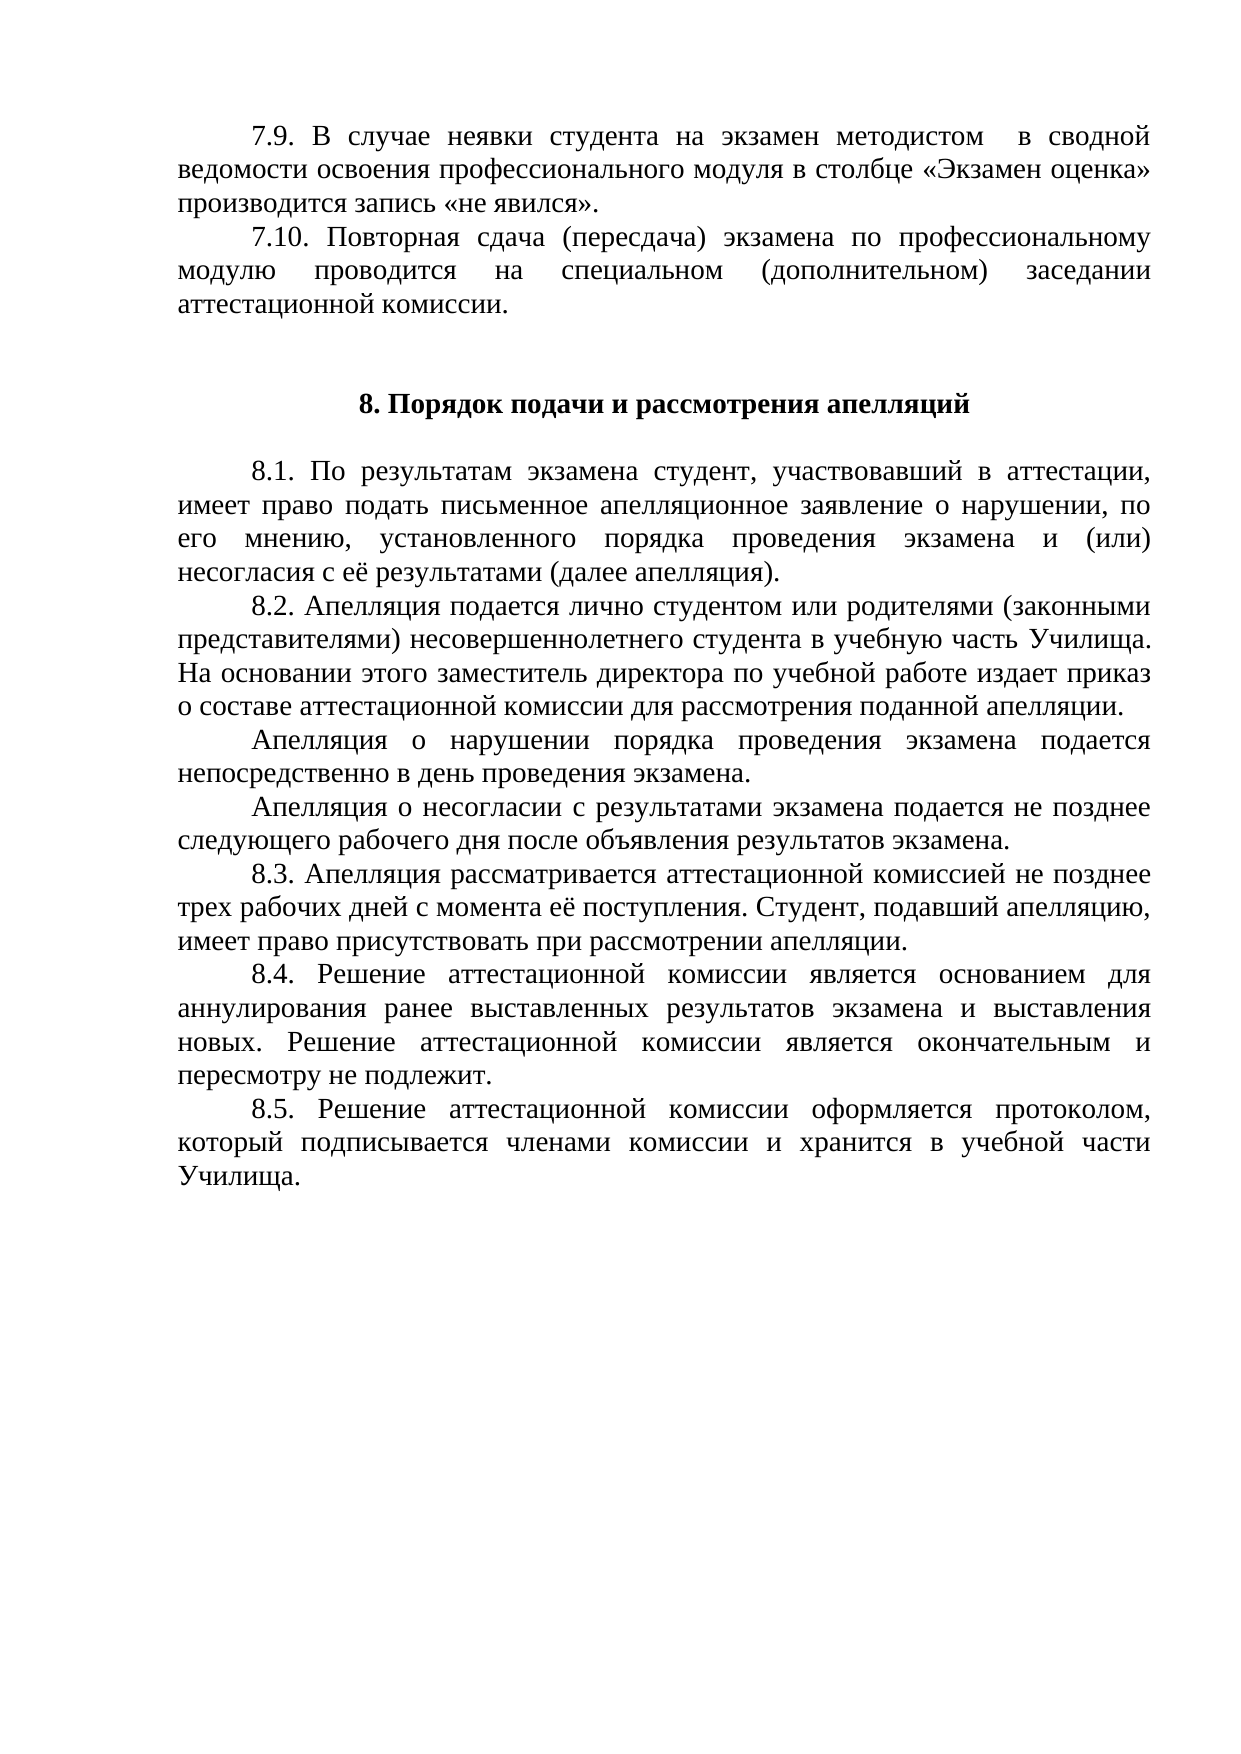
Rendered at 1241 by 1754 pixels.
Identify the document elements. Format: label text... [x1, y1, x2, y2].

text 8.3. Апелляция рассматривается аттестационной комиссией не позднее трех рабочих дней с момента её поступления. Студент, подавший апелляцию, имеет право присутствовать при рассмотрении апелляции. [177, 856, 1152, 957]
text 8.5. Решение аттестационной комиссии оформляется протоколом, который подписывается членами комиссии и хранится в учебной части Училища. [177, 1091, 1152, 1191]
text Апелляция о несогласии с результатами экзамена подается не позднее следующего рабочего дня после объявления результатов экзамена. [177, 789, 1152, 856]
text 8.2. Апелляция подается лично студентом или родителями (законными представителями) несовершеннолетнего студента в учебную часть Училища. На основании этого заместитель директора по учебной работе издает приказ о составе аттестационной комиссии для рассмотрения поданной апелляции. [177, 588, 1152, 722]
text 8. Порядок подачи и рассмотрения апелляций [177, 386, 1152, 420]
text 8.1. По результатам экзамена студент, участвовавший в аттестации, имеет право подать письменное апелляционное заявление о нарушении, по его мнению, установленного порядка проведения экзамена и (или) несогласия с её результатами (далее апелляция). [177, 453, 1152, 588]
text 7.10. Повторная сдача (пересдача) экзамена по профессиональному модулю проводится на специальном (дополнительном) заседании аттестационной комиссии. [177, 219, 1152, 319]
text Апелляция о нарушении порядка проведения экзамена подается непосредственно в день проведения экзамена. [177, 722, 1152, 789]
text 8.4. Решение аттестационной комиссии является основанием для аннулирования ранее выставленных результатов экзамена и выставления новых. Решение аттестационной комиссии является окончательным и пересмотру не подлежит. [177, 957, 1152, 1091]
text 7.9. В случае неявки студента на экзамен методистом в сводной ведомости освоения профессионального модуля в столбце «Экзамен оценка» производится запись «не явился». [177, 118, 1152, 219]
